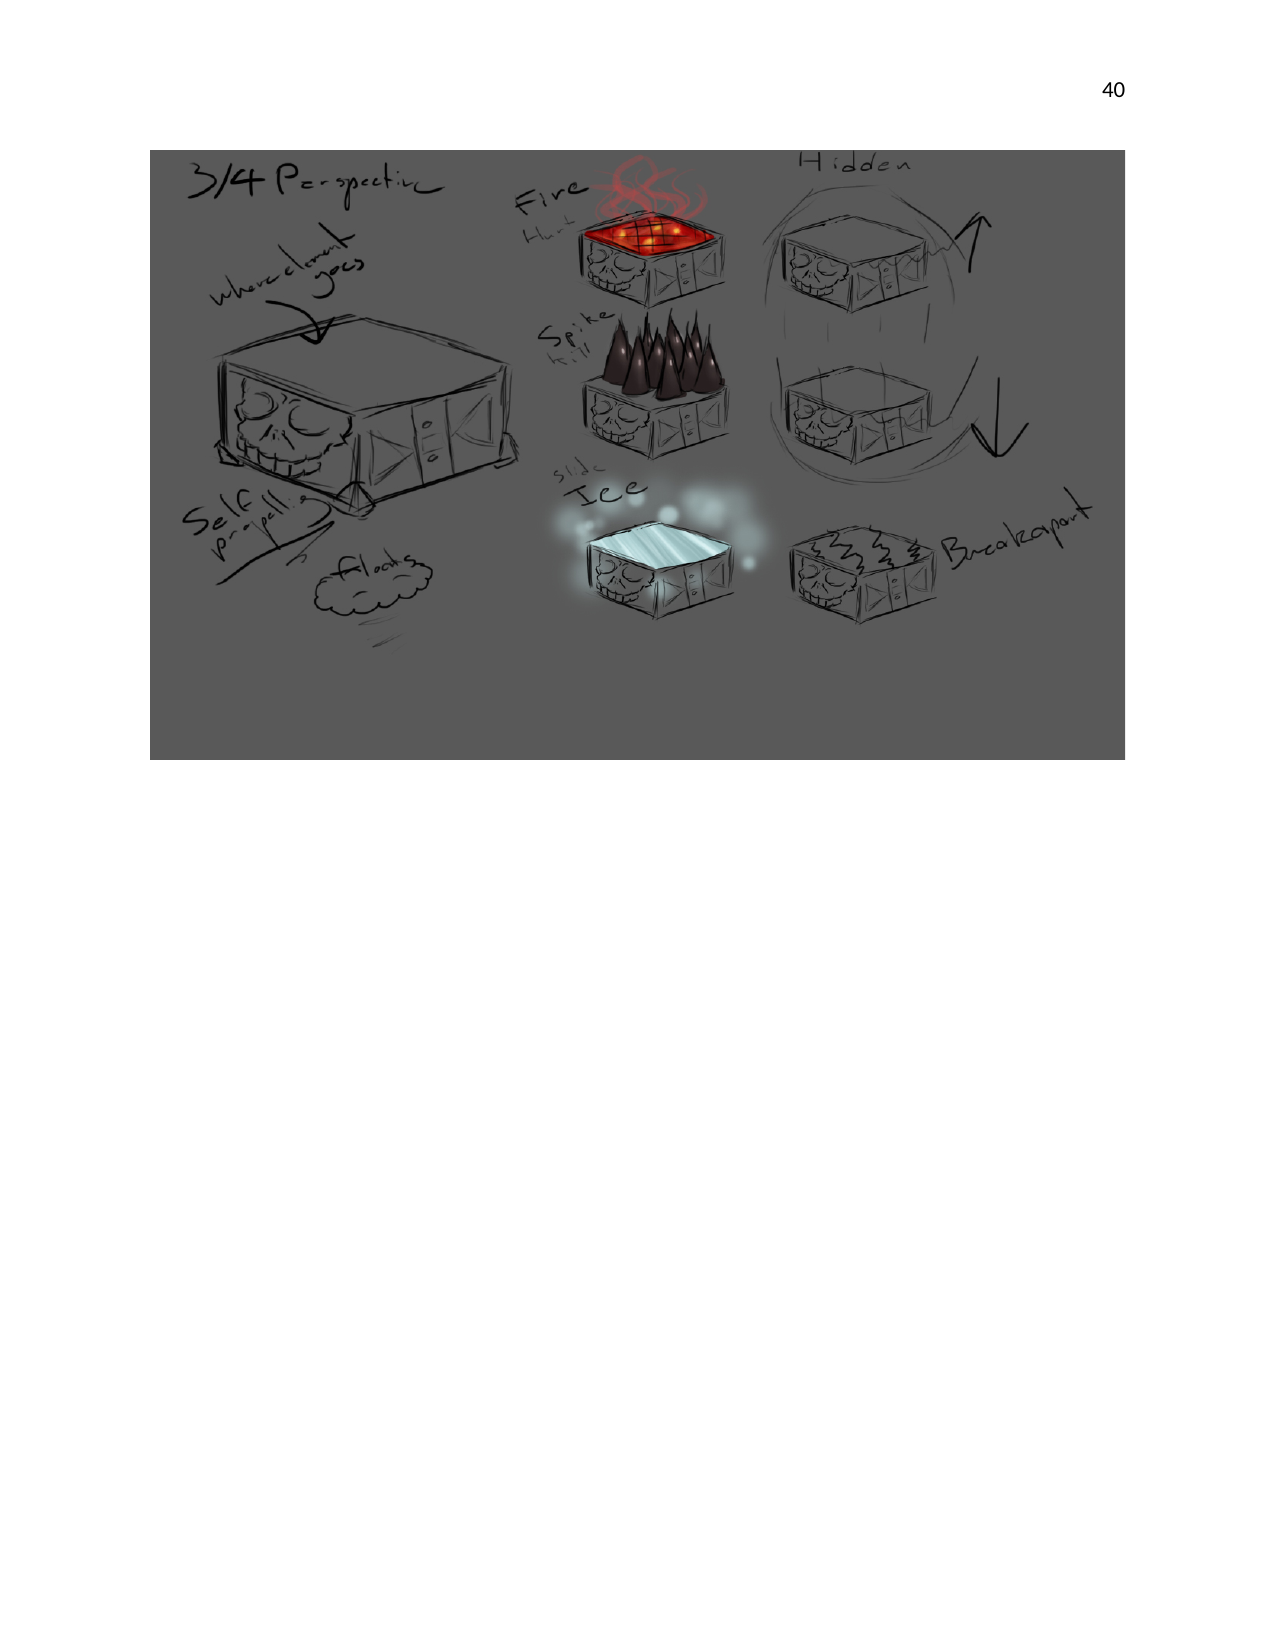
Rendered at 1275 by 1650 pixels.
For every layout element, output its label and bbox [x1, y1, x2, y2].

picture [150, 150, 1125, 760]
